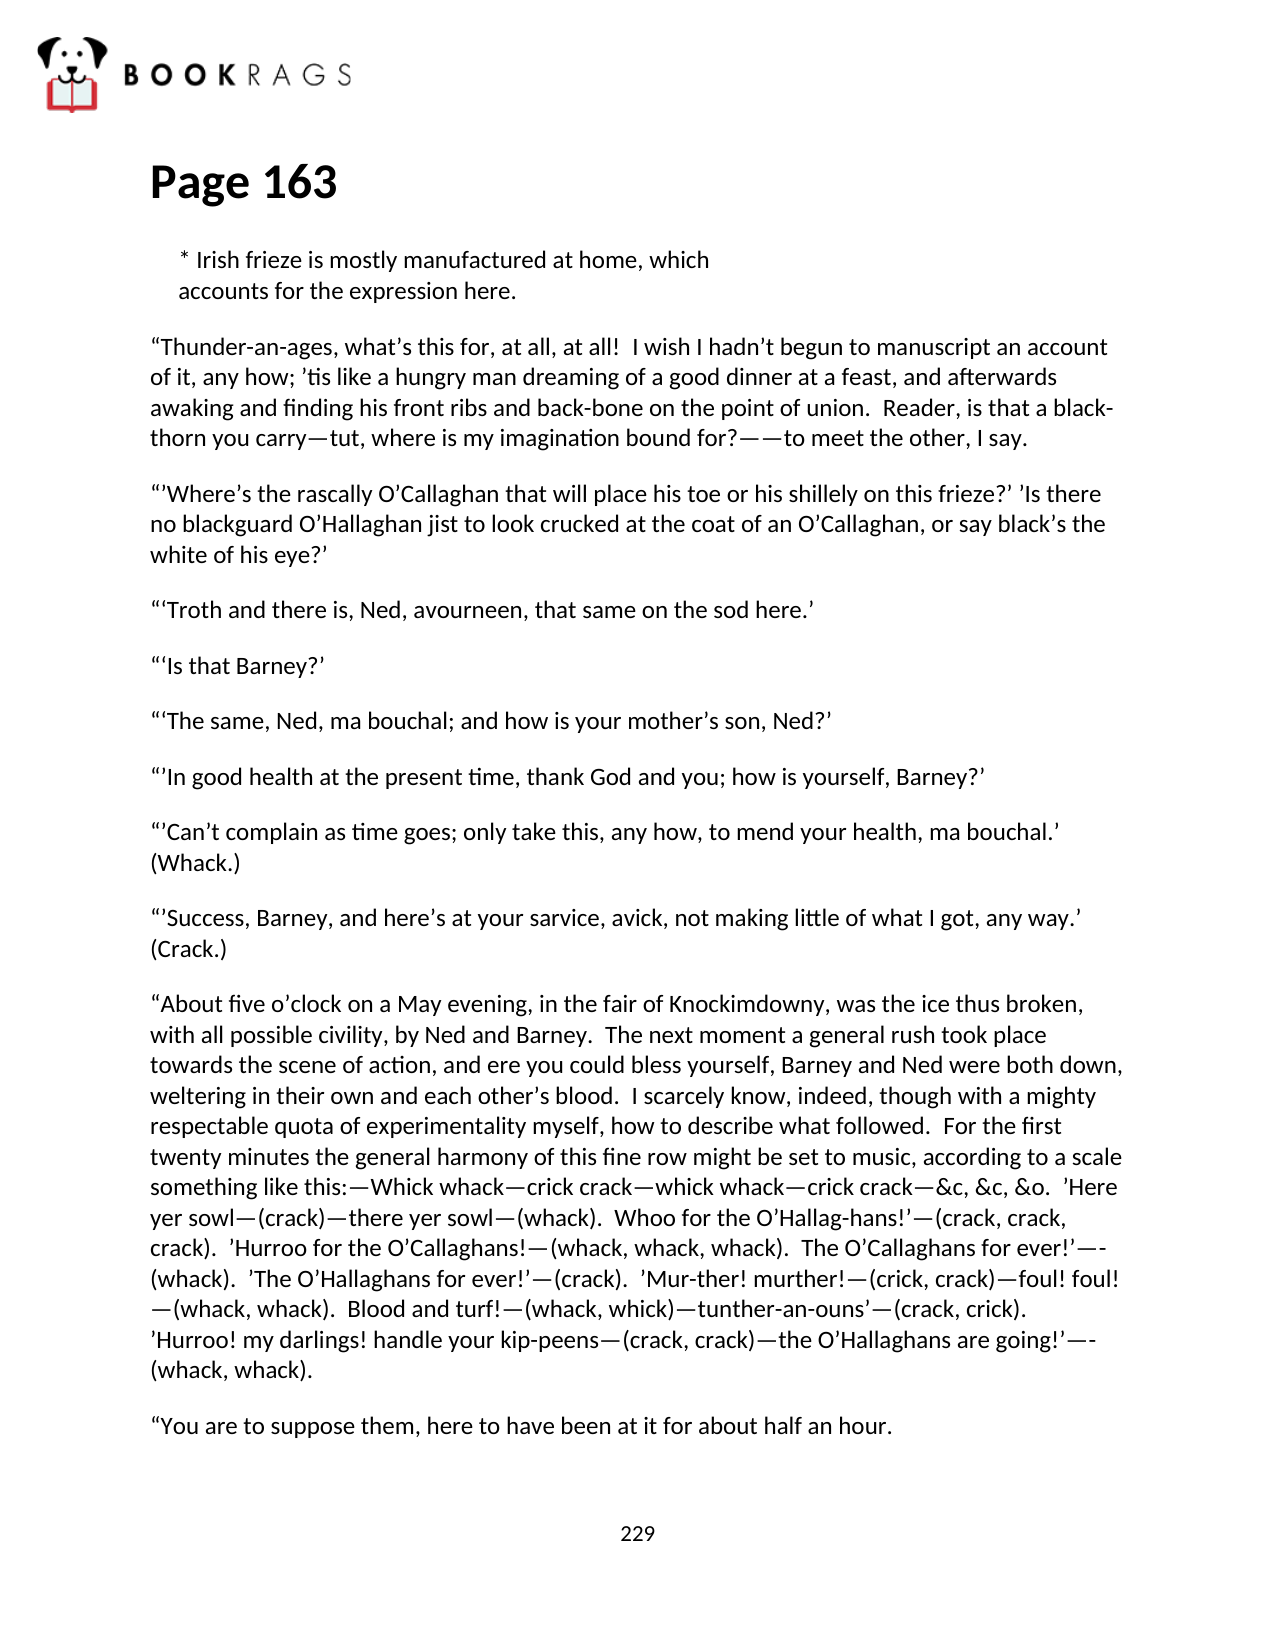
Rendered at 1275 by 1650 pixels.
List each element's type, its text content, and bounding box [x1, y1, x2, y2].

text “About five o’clock on a May evening, in the fair of Knockimdowny, was the ice thus broken, with all possible civility, by Ned and Barney. The next moment a general rush took place towards the scene of action, and ere you could bless yourself, Barney and Ned were both down, weltering in their own and each other’s blood. I scarcely know, indeed, though with a mighty respectable quota of experimentality myself, how to describe what followed. For the first twenty minutes the general harmony of this fine row might be set to music, according to a scale something like this:—­Whick whack—­crick crack—­whick whack—­crick crack—­&c, &c, &o. ’Here yer sowl—­(crack)—­there yer sowl—­(whack). Whoo for the O’Hallag-hans!’—­(crack, crack, crack). ’Hurroo for the O’Callaghans!—­(whack, whack, whack). The O’Callaghans for ever!’—­(whack). ’The O’Hallaghans for ever!’—­(crack). ’Mur-ther! murther!—­(crick, crack)—­foul! foul!—­(whack, whack). Blood and turf!—­(whack, whick)—­tunther-an-ouns’—­(crack, crick). ’Hurroo! my darlings! handle your kip-peens—­(crack, crack)—­the O’Hallaghans are going!’—­(whack, whack). [150, 988, 1125, 1385]
text “’Can’t complain as time goes; only take this, any how, to mend your health, ma bouchal.’ (Whack.) [150, 816, 1125, 877]
text “‘Troth and there is, Ned, avourneen, that same on the sod here.’ [150, 594, 1125, 625]
text “You are to suppose them, here to have been at it for about half an hour. [150, 1410, 1125, 1441]
text “’Where’s the rascally O’Callaghan that will place his toe or his shillely on this frieze?’ ’Is there no blackguard O’Hallaghan jist to look crucked at the coat of an O’Callaghan, or say black’s the white of his eye?’ [150, 478, 1125, 569]
text “Thunder-an-ages, what’s this for, at all, at all! I wish I hadn’t begun to manuscript an account of it, any how; ’tis like a hungry man dreaming of a good dinner at a feast, and afterwards awaking and finding his front ribs and back-bone on the point of union. Reader, is that a black-thorn you carry—­tut, where is my imagination bound for?——­to meet the other, I say. [150, 331, 1125, 453]
text * Irish frieze is mostly manufactured at home, which accounts for the expression here. [150, 244, 1125, 306]
text “‘The same, Ned, ma bouchal; and how is your mother’s son, Ned?’ [150, 705, 1125, 736]
text “’In good health at the present time, thank God and you; how is yourself, Barney?’ [150, 761, 1125, 791]
text “‘Is that Barney?’ [150, 650, 1125, 680]
picture [37, 37, 351, 113]
text Page 163 [150, 150, 1125, 211]
text “’Success, Barney, and here’s at your sarvice, avick, not making little of what I got, any way.’ (Crack.) [150, 902, 1125, 963]
